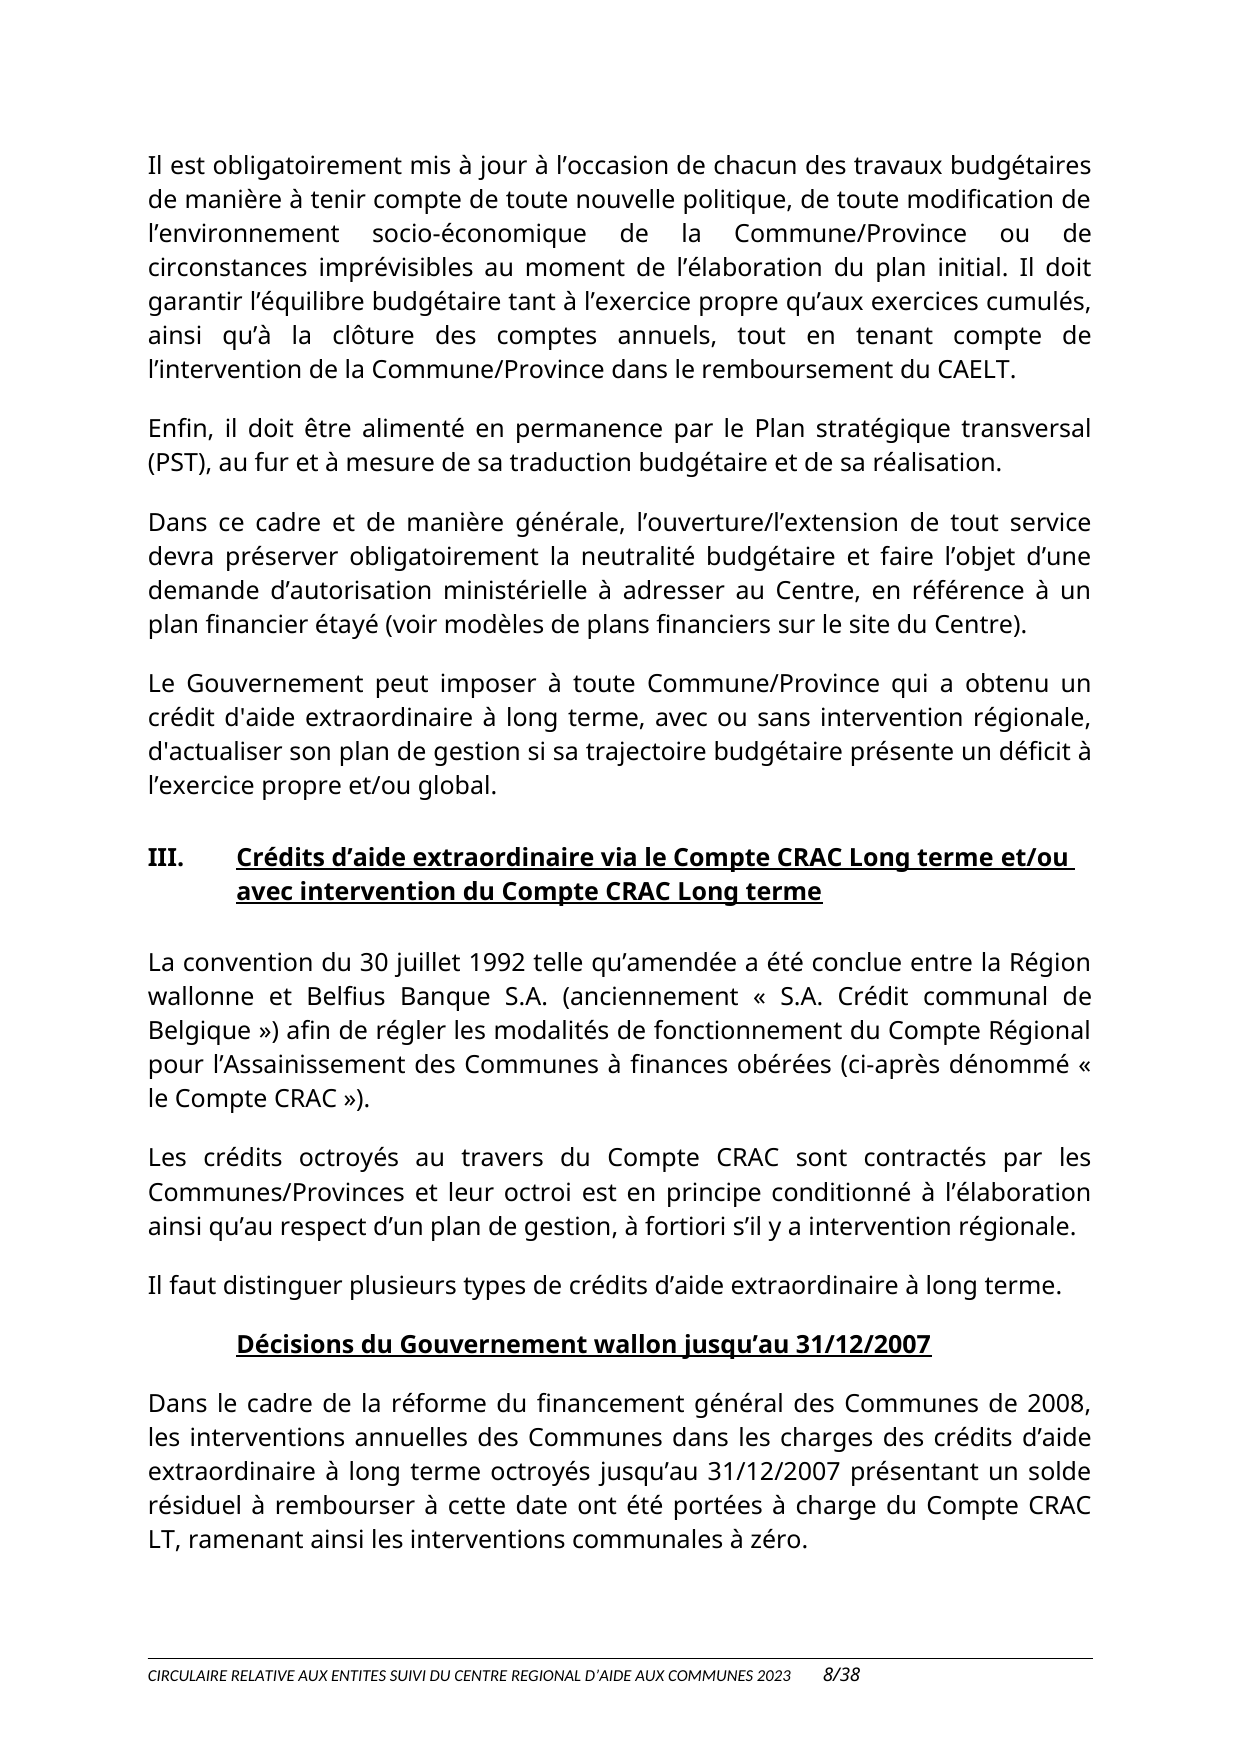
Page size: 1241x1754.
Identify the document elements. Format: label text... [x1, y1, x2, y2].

text Le Gouvernement peut imposer à toute Commune/Province qui a obtenu un crédit d'aide extraordinaire à long terme, avec ou sans intervention régionale, d'actualiser son plan de gestion si sa trajectoire budgétaire présente un déficit à l’exercice propre et/ou global. [148, 665, 1093, 802]
text Dans ce cadre et de manière générale, l’ouverture/l’extension de tout service devra préserver obligatoirement la neutralité budgétaire et faire l’objet d’une demande d’autorisation ministérielle à adresser au Centre, en référence à un plan financier étayé (voir modèles de plans financiers sur le site du Centre). [148, 504, 1093, 640]
text Les crédits octroyés au travers du Compte CRAC sont contractés par les Communes/Provinces et leur octroi est en principe conditionné à l’élaboration ainsi qu’au respect d’un plan de gestion, à fortiori s’il y a intervention régionale. [148, 1140, 1093, 1242]
text Il est obligatoirement mis à jour à l’occasion de chacun des travaux budgétaires de manière à tenir compte de toute nouvelle politique, de toute modification de l’environnement socio-économique de la Commune/Province ou de circonstances imprévisibles au moment de l’élaboration du plan initial. Il doit garantir l’équilibre budgétaire tant à l’exercice propre qu’aux exercices cumulés, ainsi qu’à la clôture des comptes annuels, tout en tenant compte de l’intervention de la Commune/Province dans le remboursement du CAELT. [148, 148, 1093, 386]
text Enfin, il doit être alimenté en permanence par le Plan stratégique transversal (PST), au fur et à mesure de sa traduction budgétaire et de sa réalisation. [148, 411, 1093, 479]
text Crédits d’aide extraordinaire via le Compte CRAC Long terme et/ou avec intervention du Compte CRAC Long terme [148, 839, 1093, 907]
text Dans le cadre de la réforme du financement général des Communes de 2008, les interventions annuelles des Communes dans les charges des crédits d’aide extraordinaire à long terme octroyés jusqu’au 31/12/2007 présentant un solde résiduel à rembourser à cette date ont été portées à charge du Compte CRAC LT, ramenant ainsi les interventions communales à zéro. [148, 1385, 1093, 1556]
text Il faut distinguer plusieurs types de crédits d’aide extraordinaire à long terme. [148, 1267, 1093, 1301]
text Décisions du Gouvernement wallon jusqu’au 31/12/2007 [236, 1326, 1093, 1360]
text La convention du 30 juillet 1992 telle qu’amendée a été conclue entre la Région wallonne et Belfius Banque S.A. (anciennement « S.A. Crédit communal de Belgique ») afin de régler les modalités de fonctionnement du Compte Régional pour l’Assainissement des Communes à finances obérées (ci-après dénommé « le Compte CRAC »). [148, 945, 1093, 1115]
